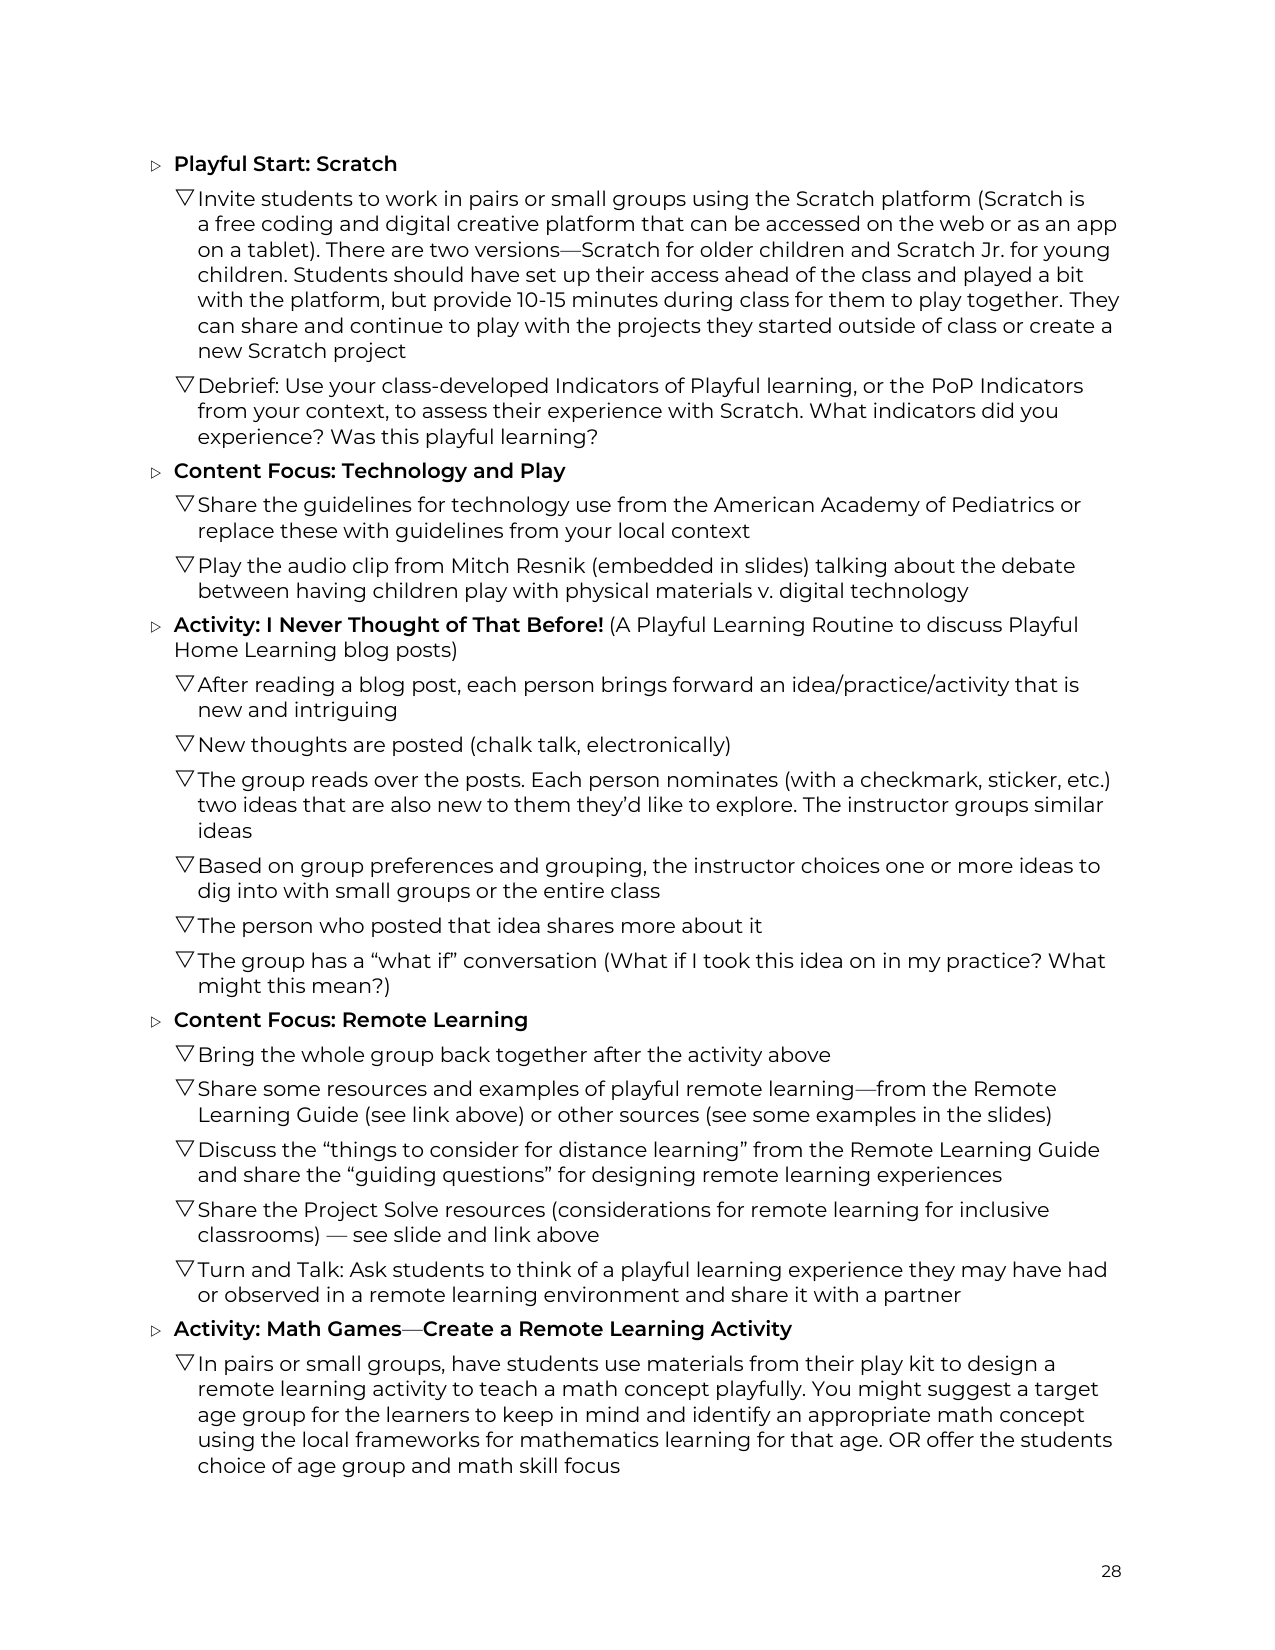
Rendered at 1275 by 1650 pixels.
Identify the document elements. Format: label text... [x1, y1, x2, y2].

list Play the audio clip from Mitch Resnik (embedded in slides) talking about the debate between having children play with physical materials v. digital technology [174, 552, 1121, 604]
list In pairs or small groups, have students use materials from their play kit to design a remote learning activity to teach a math concept playfully. You might suggest a target age group for the learners to keep in mind and identify an appropriate math concept using the local frameworks for mathematics learning for that age. OR offer the students choice of age group and math skill focus [174, 1350, 1121, 1478]
list Playful Start: Scratch [150, 151, 1121, 177]
list Content Focus: Technology and Play [150, 458, 1121, 483]
list Content Focus: Remote Learning [150, 1007, 1121, 1032]
list Share some resources and examples of playful remote learning—from the Remote Learning Guide (see link above) or other sources (see some examples in the slides) [174, 1076, 1121, 1127]
list Turn and Talk: Ask students to think of a playful learning experience they may have had or observed in a remote learning environment and share it with a partner [174, 1256, 1121, 1308]
list Debrief: Use your class-developed Indicators of Playful learning, or the PoP Indicators from your context, to assess their experience with Scratch. What indicators did you experience? Was this playful learning? [174, 372, 1121, 449]
list Activity: I Never Thought of That Before! (A Playful Learning Routine to discuss Playful Home Learning blog posts) [150, 612, 1121, 663]
list The person who posted that idea shares more about it [174, 912, 1121, 938]
list Activity: Math Games—Create a Remote Learning Activity [150, 1316, 1121, 1342]
list After reading a blog post, each person brings forward an idea/practice/activity that is new and intriguing [174, 671, 1121, 723]
list Share the Project Solve resources (considerations for remote learning for inclusive classrooms) — see slide and link above [174, 1196, 1121, 1248]
list Based on group preferences and grouping, the instructor choices one or more ideas to dig into with small groups or the entire class [174, 852, 1121, 904]
list The group has a “what if” conversation (What if I took this idea on in my practice? What might this mean?) [174, 947, 1121, 999]
list Invite students to work in pairs or small groups using the Scratch platform (Scratch is a free coding and digital creative platform that can be accessed on the web or as an app on a tablet). There are two versions—Scratch for older children and Scratch Jr. for young children. Students should have set up their access ahead of the class and played a bit with the platform, but provide 10-15 minutes during class for them to play together. They can share and continue to play with the projects they started outside of class or create a new Scratch project [174, 185, 1121, 364]
list Bring the whole group back together after the activity above [174, 1041, 1121, 1067]
list The group reads over the posts. Each person nominates (with a checkmark, sticker, etc.) two ideas that are also new to them they’d like to explore. The instructor groups similar ideas [174, 766, 1121, 843]
list New thoughts are posted (chalk talk, electronically) [174, 731, 1121, 758]
list Discuss the “things to consider for distance learning” from the Remote Learning Guide and share the “guiding questions” for designing remote learning experiences [174, 1136, 1121, 1188]
list Share the guidelines for technology use from the American Academy of Pediatrics or replace these with guidelines from your local context [174, 492, 1121, 543]
